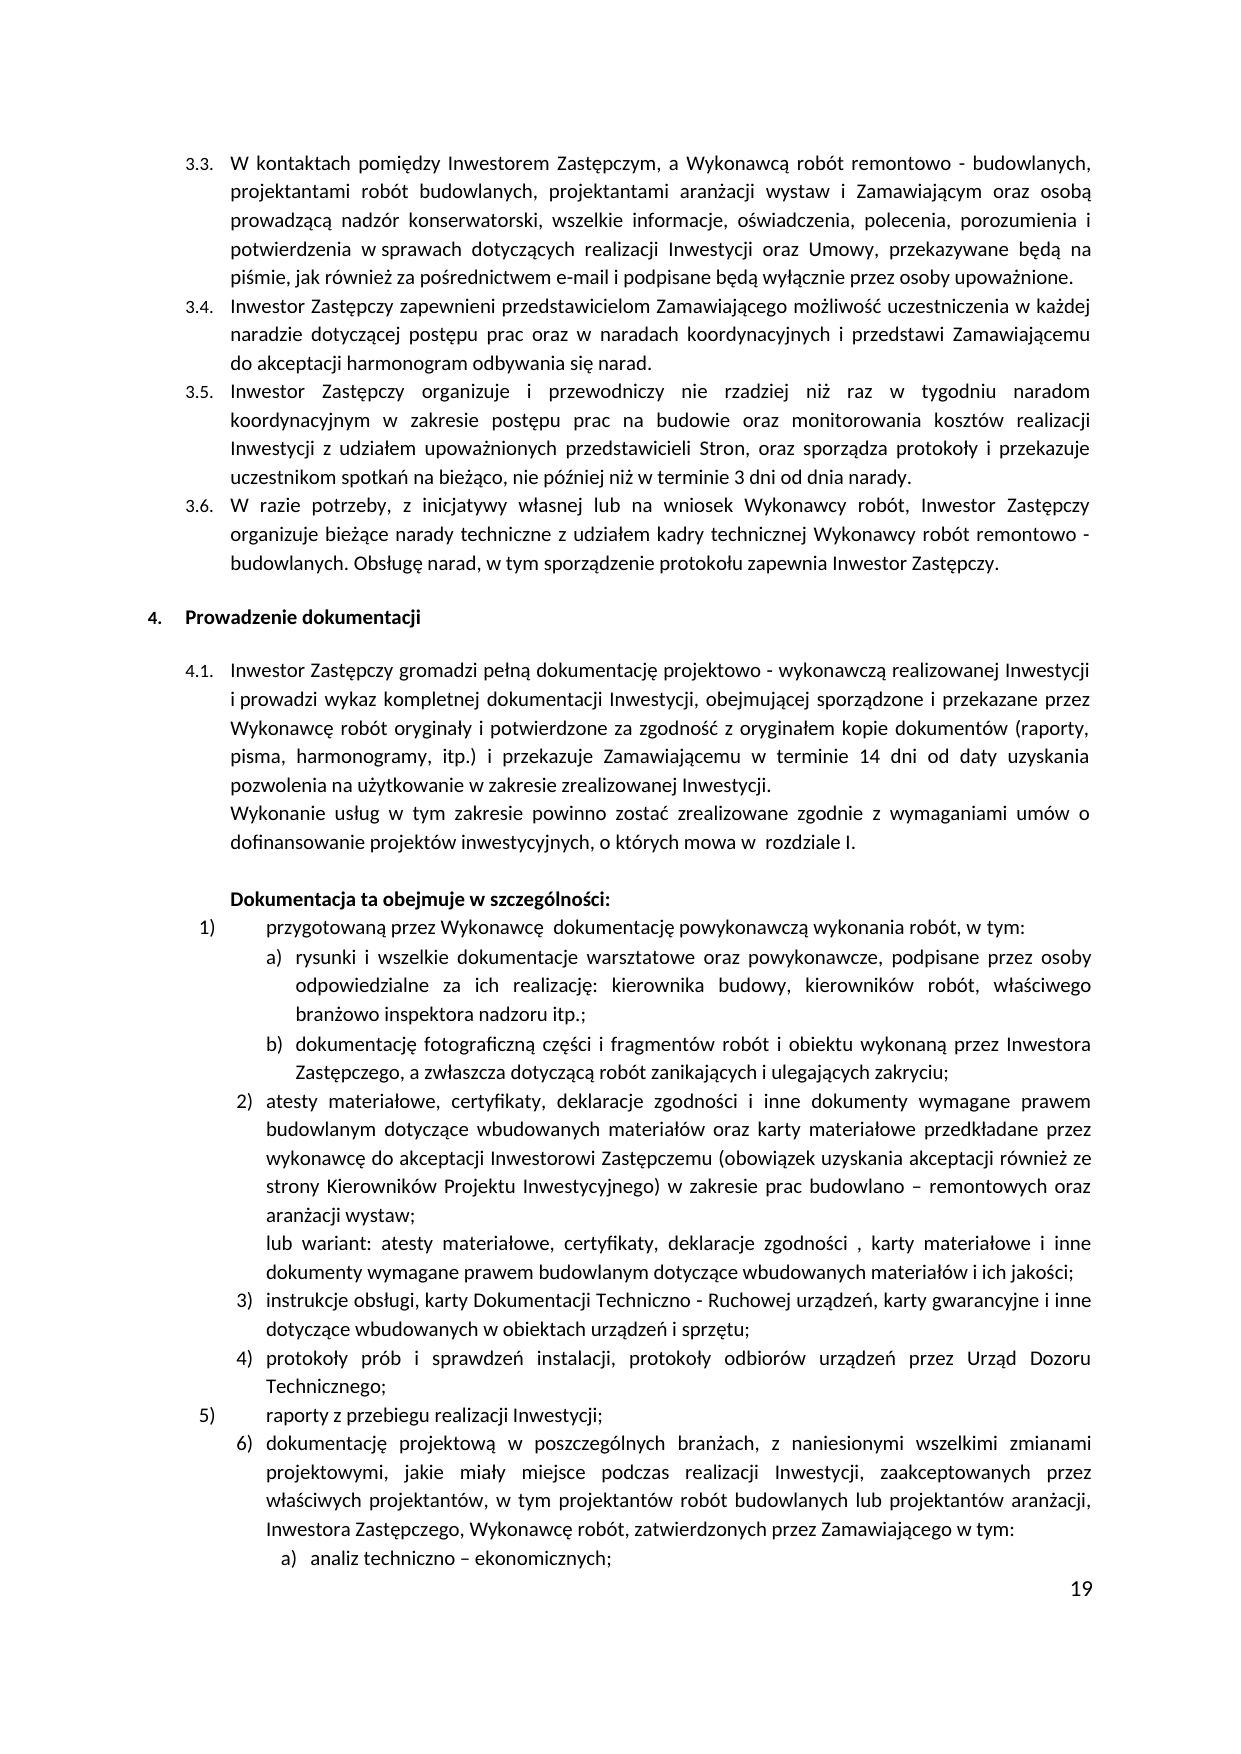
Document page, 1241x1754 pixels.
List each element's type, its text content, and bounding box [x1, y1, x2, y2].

list dokumentację fotograficzną części i fragmentów robót i obiektu wykonaną przez Inwestora Zastępczego, a zwłaszcza dotyczącą robót zanikających i ulegających zakryciu; [266, 1028, 1093, 1085]
list Prowadzenie dokumentacji [148, 604, 1093, 630]
list dokumentację projektową w poszczególnych branżach, z naniesionymi wszelkimi zmianami projektowymi, jakie miały miejsce podczas realizacji Inwestycji, zaakceptowanych przez właściwych projektantów, w tym projektantów robót budowlanych lub projektantów aranżacji, Inwestora Zastępczego, Wykonawcę robót, zatwierdzonych przez Zamawiającego w tym: [236, 1428, 1093, 1542]
list rysunki i wszelkie dokumentacje warsztatowe oraz powykonawcze, podpisane przez osoby odpowiedzialne za ich realizację: kierownika budowy, kierowników robót, właściwego branżowo inspektora nadzoru itp.; [266, 942, 1093, 1027]
text Dokumentacja ta obejmuje w szczególności: [230, 883, 1091, 912]
list Inwestor Zastępczy gromadzi pełną dokumentację projektowo - wykonawczą realizowanej Inwestycji i prowadzi wykaz kompletnej dokumentacji Inwestycji, obejmującej sporządzone i przekazane przez Wykonawcę robót oryginały i potwierdzone za zgodność z oryginałem kopie dokumentów (raporty, pisma, harmonogramy, itp.) i przekazuje Zamawiającemu w terminie 14 dni od daty uzyskania pozwolenia na użytkowanie w zakresie zrealizowanej Inwestycji. [185, 655, 1091, 798]
list Inwestor Zastępczy organizuje i przewodniczy nie rzadziej niż raz w tygodniu naradom koordynacyjnym w zakresie postępu prac na budowie oraz monitorowania kosztów realizacji Inwestycji z udziałem upoważnionych przedstawicieli Stron, oraz sporządza protokoły i przekazuje uczestnikom spotkań na bieżąco, nie później niż w terminie 3 dni od dnia narady. [185, 376, 1092, 490]
list analiz techniczno – ekonomicznych; [281, 1543, 1093, 1572]
list instrukcje obsługi, karty Dokumentacji Techniczno - Ruchowej urządzeń, karty gwarancyjne i inne dotyczące wbudowanych w obiektach urządzeń i sprzętu; [236, 1285, 1093, 1342]
list W kontaktach pomiędzy Inwestorem Zastępczym, a Wykonawcą robót remontowo - budowlanych, projektantami robót budowlanych, projektantami aranżacji wystaw i Zamawiającym oraz osobą prowadzącą nadzór konserwatorski, wszelkie informacje, oświadczenia, polecenia, porozumienia i potwierdzenia w sprawach dotyczących realizacji Inwestycji oraz Umowy, przekazywane będą na piśmie, jak również za pośrednictwem e-mail i podpisane będą wyłącznie przez osoby upoważnione. [185, 148, 1093, 290]
list raporty z przebiegu realizacji Inwestycji; [148, 1399, 1093, 1428]
list protokoły prób i sprawdzeń instalacji, protokoły odbiorów urządzeń przez Urząd Dozoru Technicznego; [236, 1342, 1093, 1399]
list atesty materiałowe, certyfikaty, deklaracje zgodności i inne dokumenty wymagane prawem budowlanym dotyczące wbudowanych materiałów oraz karty materiałowe przedkładane przez wykonawcę do akceptacji Inwestorowi Zastępczemu (obowiązek uzyskania akceptacji również ze strony Kierowników Projektu Inwestycyjnego) w zakresie prac budowlano – remontowych oraz aranżacji wystaw; [236, 1085, 1093, 1228]
list przygotowaną przez Wykonawcę dokumentację powykonawczą wykonania robót, w tym: [148, 912, 1093, 941]
text lub wariant: atesty materiałowe, certyfikaty, deklaracje zgodności , karty materiałowe i inne dokumenty wymagane prawem budowlanym dotyczące wbudowanych materiałów i ich jakości; [266, 1228, 1093, 1285]
list W razie potrzeby, z inicjatywy własnej lub na wniosek Wykonawcy robót, Inwestor Zastępczy organizuje bieżące narady techniczne z udziałem kadry technicznej Wykonawcy robót remontowo - budowlanych. Obsługę narad, w tym sporządzenie protokołu zapewnia Inwestor Zastępczy. [185, 490, 1091, 576]
text Wykonanie usług w tym zakresie powinno zostać zrealizowane zgodnie z wymaganiami umów o dofinansowanie projektów inwestycyjnych, o których mowa w rozdziale I. [230, 798, 1091, 855]
list Inwestor Zastępczy zapewnieni przedstawicielom Zamawiającego możliwość uczestniczenia w każdej naradzie dotyczącej postępu prac oraz w naradach koordynacyjnych i przedstawi Zamawiającemu do akceptacji harmonogram odbywania się narad. [185, 290, 1092, 376]
